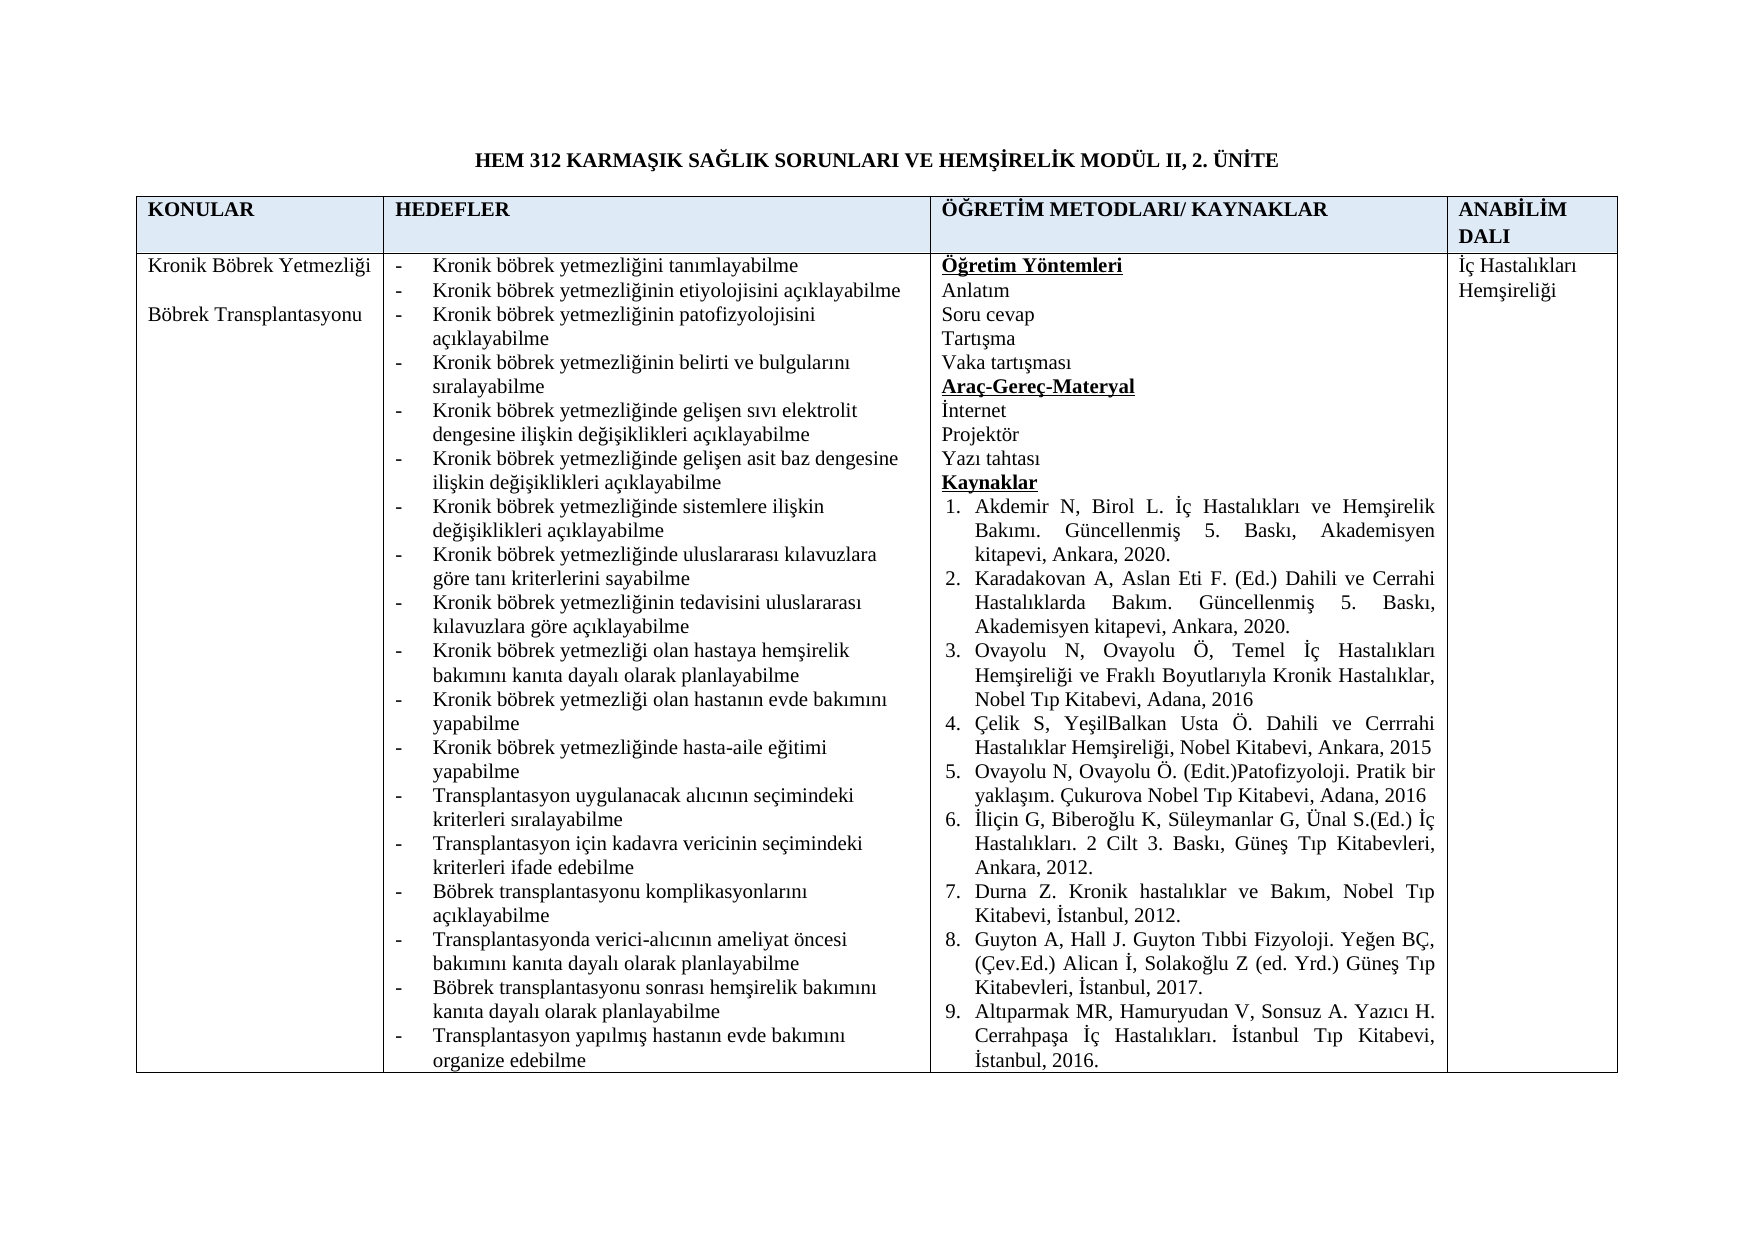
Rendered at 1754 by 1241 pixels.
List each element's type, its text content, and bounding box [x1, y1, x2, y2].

table_cell İç Hastalıkları Hemşireliği [1448, 254, 1617, 1072]
table_header KONULAR [137, 197, 383, 252]
table_header ÖĞRETİM METODLARI/ KAYNAKLAR [931, 197, 1447, 252]
text HEM 312 KARMAŞIK SAĞLIK SORUNLARI VE HEMŞİRELİK MODÜL II, 2. ÜNİTE [148, 148, 1606, 172]
table_cell Kronik Böbrek Yetmezliği Böbrek Transplantasyonu [137, 254, 383, 1072]
table_header HEDEFLER [384, 197, 930, 252]
table_header ANABİLİM DALI [1448, 197, 1617, 252]
table_cell Kronik böbrek yetmezliğini tanımlayabilme Kronik böbrek yetmezliğinin etiyolojisini açıklayabilme Kronik böbrek yetmezliğinin patofizyolojisini açıklayabilme Kronik böbrek yetmezliğinin belirti ve bulgularını sıralayabilme Kronik böbrek yetmezliğinde gelişen sıvı elektrolit dengesine ilişkin değişiklikleri açıklayabilme Kronik böbrek yetmezliğinde gelişen asit baz dengesine ilişkin değişiklikleri açıklayabilme Kronik böbrek yetmezliğinde sistemlere ilişkin değişiklikleri açıklayabilme Kronik böbrek yetmezliğinde uluslararası kılavuzlara göre tanı kriterlerini sayabilme Kronik böbrek yetmezliğinin tedavisini uluslararası kılavuzlara göre açıklayabilme Kronik böbrek yetmezliği olan hastaya hemşirelik bakımını kanıta dayalı olarak planlayabilme Kronik böbrek yetmezliği olan hastanın evde bakımını yapabilme Kronik böbrek yetmezliğinde hasta-aile eğitimi yapabilme Transplantasyon uygulanacak alıcının seçimindeki kriterleri sıralayabilme Transplantasyon için kadavra vericinin seçimindeki kriterleri ifade edebilme Böbrek transplantasyonu komplikasyonlarını açıklayabilme Transplantasyonda verici-alıcının ameliyat öncesi bakımını kanıta dayalı olarak planlayabilme Böbrek transplantasyonu sonrası hemşirelik bakımını kanıta dayalı olarak planlayabilme Transplantasyon yapılmış hastanın evde bakımını organize edebilme [384, 254, 930, 1072]
table_cell Öğretim Yöntemleri Anlatım Soru cevap Tartışma Vaka tartışması Araç-Gereç-Materyal İnternet Projektör Yazı tahtası Kaynaklar Akdemir N, Birol L. İç Hastalıkları ve Hemşirelik Bakımı. Güncellenmiş 5. Baskı, Akademisyen kitapevi, Ankara, 2020. Karadakovan A, Aslan Eti F. (Ed.) Dahili ve Cerrahi Hastalıklarda Bakım. Güncellenmiş 5. Baskı, Akademisyen kitapevi, Ankara, 2020. Ovayolu N, Ovayolu Ö, Temel İç Hastalıkları Hemşireliği ve Fraklı Boyutlarıyla Kronik Hastalıklar, Nobel Tıp Kitabevi, Adana, 2016 Çelik S, YeşilBalkan Usta Ö. Dahili ve Cerrrahi Hastalıklar Hemşireliği, Nobel Kitabevi, Ankara, 2015 Ovayolu N, Ovayolu Ö. (Edit.)Patofizyoloji. Pratik bir yaklaşım. Çukurova Nobel Tıp Kitabevi, Adana, 2016 İliçin G, Biberoğlu K, Süleymanlar G, Ünal S.(Ed.) İç Hastalıkları. 2 Cilt 3. Baskı, Güneş Tıp Kitabevleri, Ankara, 2012. Durna Z. Kronik hastalıklar ve Bakım, Nobel Tıp Kitabevi, İstanbul, 2012. Guyton A, Hall J. Guyton Tıbbi Fizyoloji. Yeğen BÇ, (Çev.Ed.) Alican İ, Solakoğlu Z (ed. Yrd.) Güneş Tıp Kitabevleri, İstanbul, 2017. Altıparmak MR, Hamuryudan V, Sonsuz A. Yazıcı H. Cerrahpaşa İç Hastalıkları. İstanbul Tıp Kitabevi, İstanbul, 2016. [931, 254, 1447, 1072]
